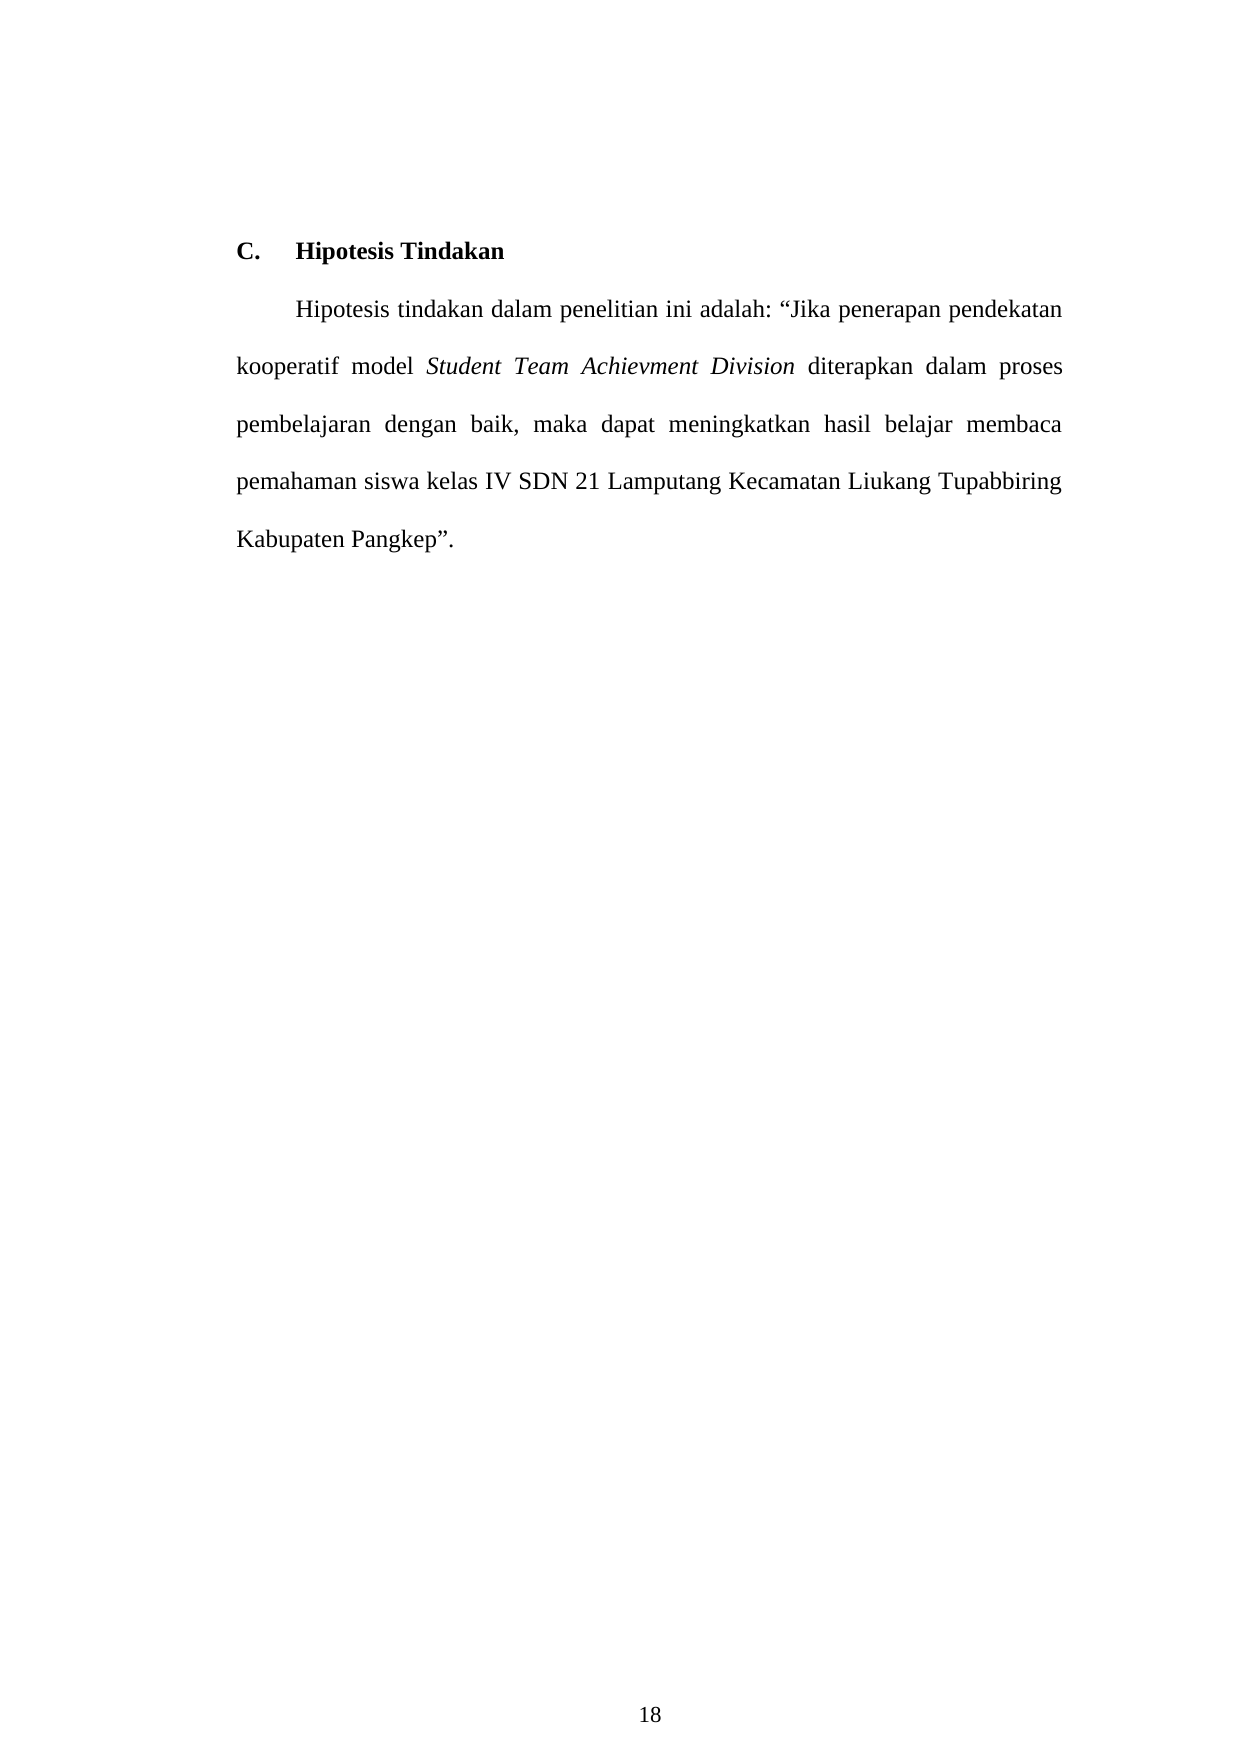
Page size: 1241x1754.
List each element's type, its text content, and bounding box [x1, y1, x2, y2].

list Hipotesis tindakan dalam penelitian ini adalah: “Jika penerapan pendekatan kooperatif model Student Team Achievment Division diterapkan dalam proses pembelajaran dengan baik, maka dapat meningkatkan hasil belajar membaca pemahaman siswa kelas IV SDN 21 Lamputang Kecamatan Liukang Tupabbiring Kabupaten Pangkep”. [236, 294, 1063, 552]
list Hipotesis Tindakan [236, 236, 1063, 265]
